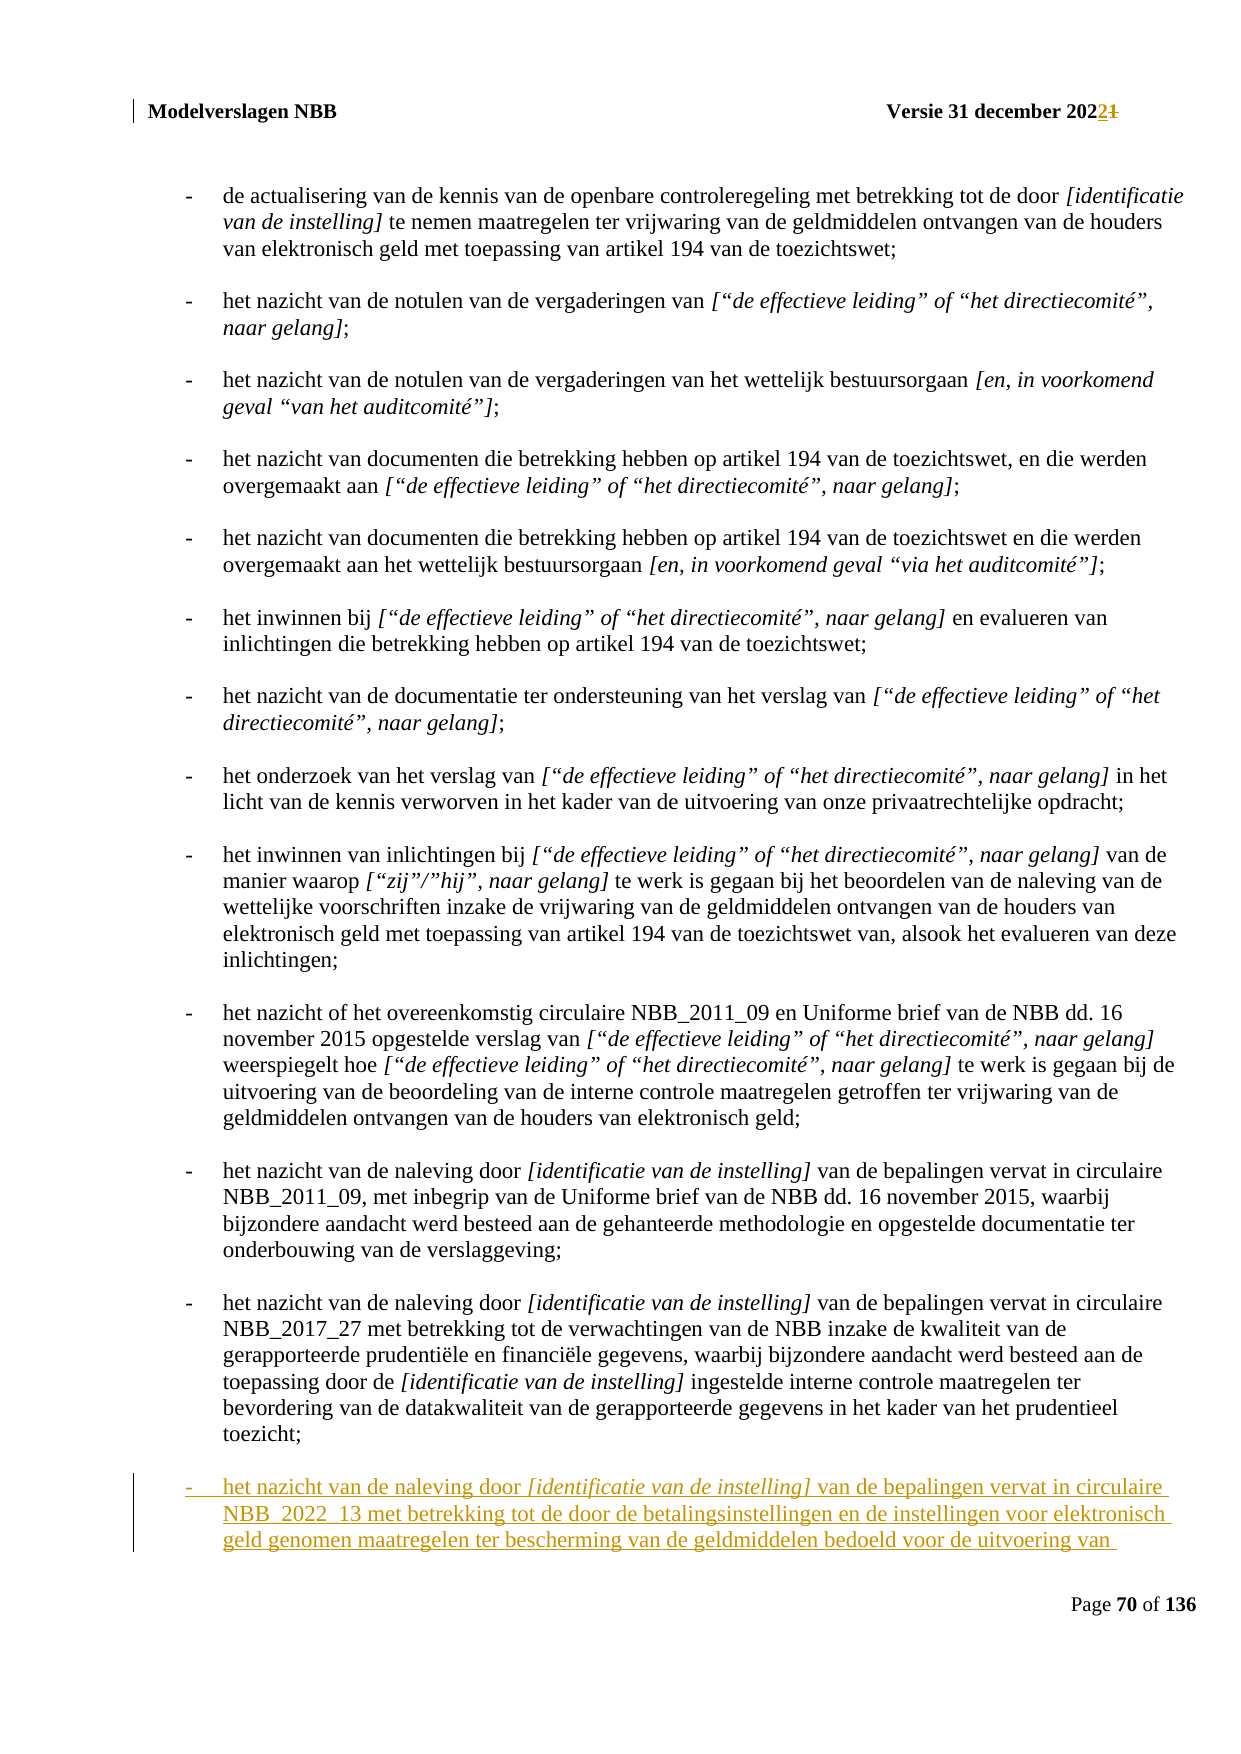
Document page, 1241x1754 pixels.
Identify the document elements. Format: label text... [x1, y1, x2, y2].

list het nazicht van de documentatie ter ondersteuning van het verslag van [“de effectieve leiding” of “het directiecomité”, naar gelang]; [185, 683, 1196, 735]
list het inwinnen bij [“de effectieve leiding” of “het directiecomité”, naar gelang] en evalueren van inlichtingen die betrekking hebben op artikel 194 van de toezichtswet; [185, 603, 1196, 656]
list het onderzoek van het verslag van [“de effectieve leiding” of “het directiecomité”, naar gelang] in het licht van de kennis verworven in het kader van de uitvoering van onze privaatrechtelijke opdracht; [185, 762, 1196, 814]
list het nazicht van de notulen van de vergaderingen van het wettelijk bestuursorgaan [en, in voorkomend geval “van het auditcomité”]; [185, 366, 1196, 419]
list het nazicht van documenten die betrekking hebben op artikel 194 van de toezichtswet en die werden overgemaakt aan het wettelijk bestuursorgaan [en, in voorkomend geval “via het auditcomité”]; [185, 524, 1196, 577]
list het nazicht van de notulen van de vergaderingen van [“de effectieve leiding” of “het directiecomité”, naar gelang]; [185, 287, 1196, 340]
list het nazicht van de naleving door [identificatie van de instelling] van de bepalingen vervat in circulaire NBB_2017_27 met betrekking tot de verwachtingen van de NBB inzake de kwaliteit van de gerapporteerde prudentiële en financiële gegevens, waarbij bijzondere aandacht werd besteed aan de toepassing door de [identificatie van de instelling] ingestelde interne controle maatregelen ter bevordering van de datakwaliteit van de gerapporteerde gegevens in het kader van het prudentieel toezicht; [185, 1289, 1196, 1447]
list het inwinnen van inlichtingen bij [“de effectieve leiding” of “het directiecomité”, naar gelang] van de manier waarop [“zij”/”hij”, naar gelang] te werk is gegaan bij het beoordelen van de naleving van de wettelijke voorschriften inzake de vrijwaring van de geldmiddelen ontvangen van de houders van elektronisch geld met toepassing van artikel 194 van de toezichtswet van, alsook het evalueren van deze inlichtingen; [185, 841, 1196, 972]
list het nazicht van documenten die betrekking hebben op artikel 194 van de toezichtswet, en die werden overgemaakt aan [“de effectieve leiding” of “het directiecomité”, naar gelang]; [185, 445, 1196, 498]
list de actualisering van de kennis van de openbare controleregeling met betrekking tot de door [identificatie van de instelling] te nemen maatregelen ter vrijwaring van de geldmiddelen ontvangen van de houders van elektronisch geld met toepassing van artikel 194 van de toezichtswet; [185, 182, 1196, 261]
list het nazicht of het overeenkomstig circulaire NBB_2011_09 en Uniforme brief van de NBB dd. 16 november 2015 opgestelde verslag van [“de effectieve leiding” of “het directiecomité”, naar gelang] weerspiegelt hoe [“de effectieve leiding” of “het directiecomité”, naar gelang] te werk is gegaan bij de uitvoering van de beoordeling van de interne controle maatregelen getroffen ter vrijwaring van de geldmiddelen ontvangen van de houders van elektronisch geld; [185, 999, 1196, 1131]
list het nazicht van de naleving door [identificatie van de instelling] van de bepalingen vervat in circulaire NBB_2011_09, met inbegrip van de Uniforme brief van de NBB dd. 16 november 2015, waarbij bijzondere aandacht werd besteed aan de gehanteerde methodologie en opgestelde documentatie ter onderbouwing van de verslaggeving; [185, 1157, 1196, 1262]
